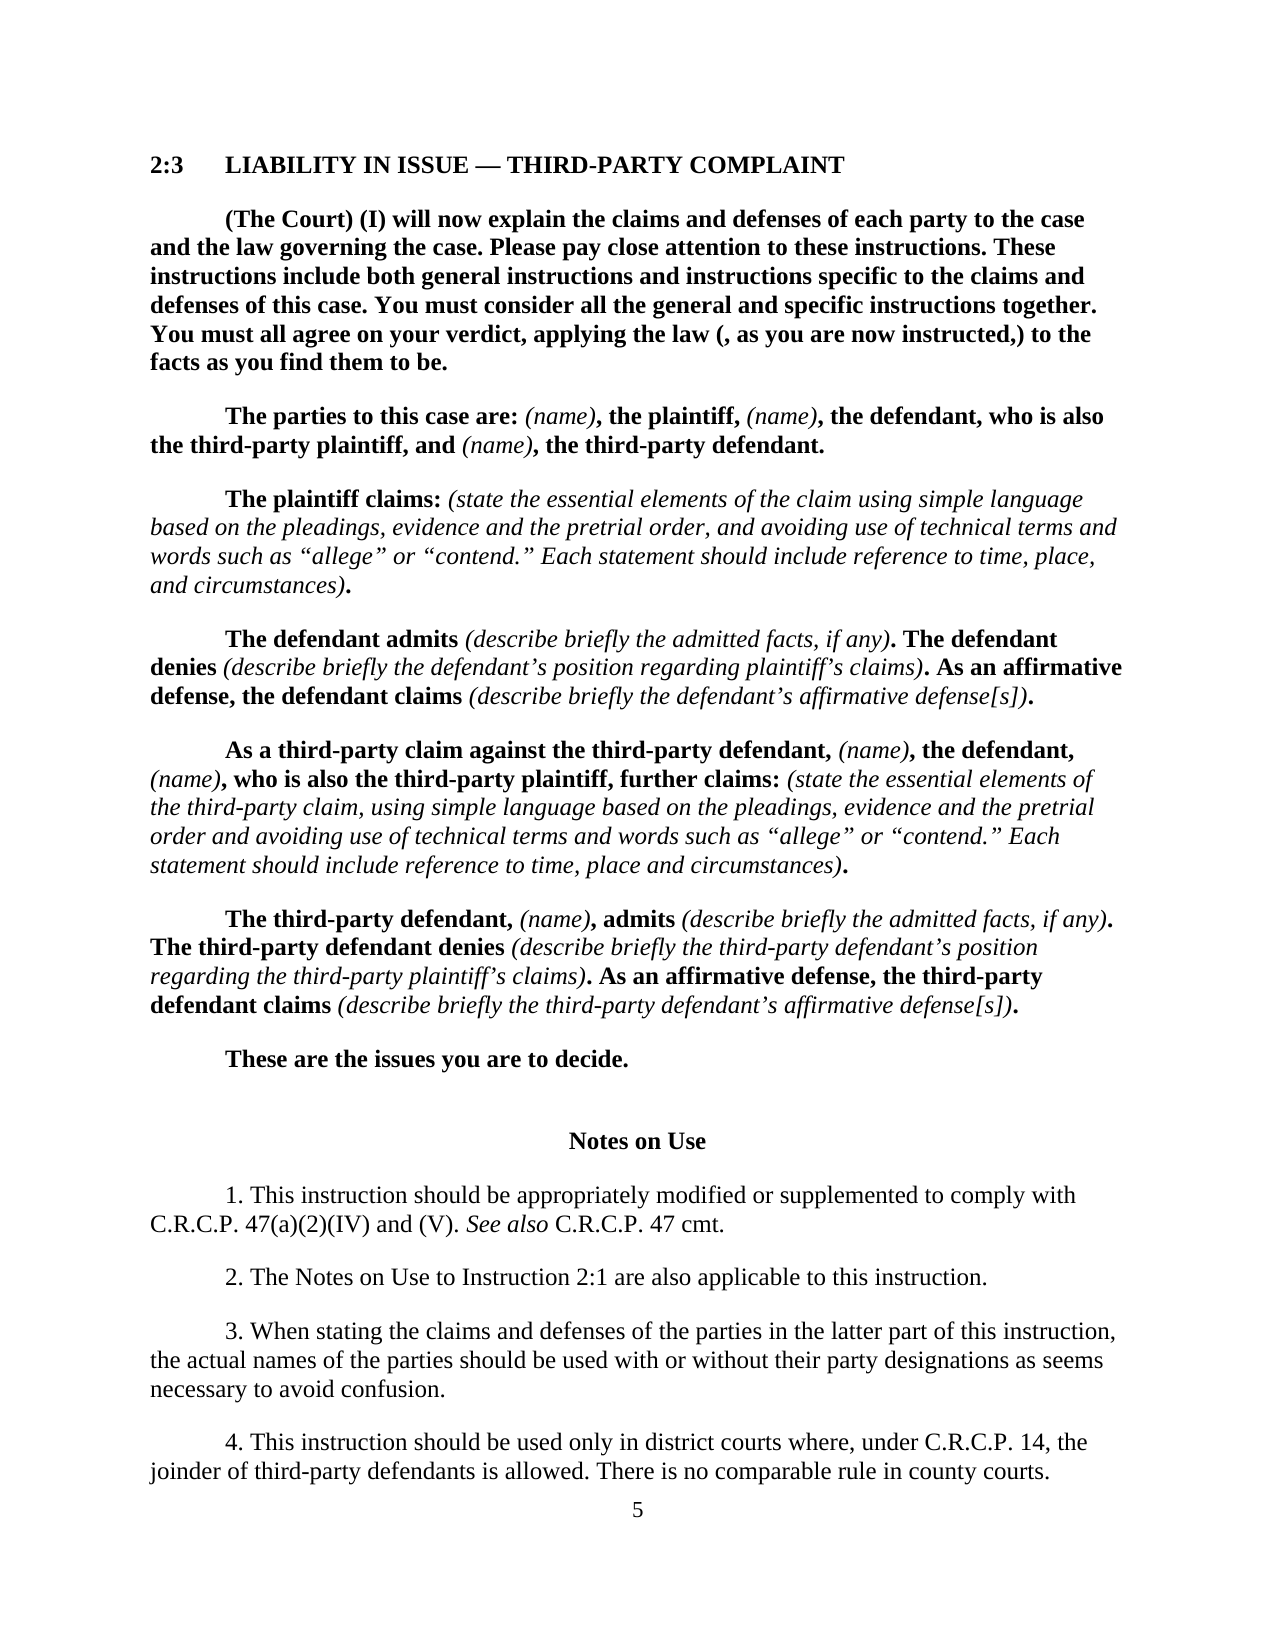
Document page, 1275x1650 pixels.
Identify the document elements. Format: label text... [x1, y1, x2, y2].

text Th partis to this cas ar: (nam), th plaintiff, (nam), th dfndant, who is also th third-party plaintiff, and (nam), th third-party dfndant. [150, 401, 1125, 459]
text 4. This instruction should be used only in district courts where, under C.R.C.P. 14, the joinder of third-party defendants is allowed. There is no comparable rule in county courts. [150, 1427, 1125, 1485]
text These are the issues you are to decide. [150, 1044, 1125, 1072]
text Notes on Use [150, 1126, 1125, 1155]
text 1. This instruction should be appropriately modified or supplemented to comply with C.R.C.P. 47(a)(2)(IV) and (V). See also C.R.C.P. 47 cmt. [150, 1180, 1125, 1237]
text 2. The Notes on Use to Instruction 2:1 are also applicable to this instruction. [150, 1262, 1125, 1291]
text 2:3 LIABILITY IN ISSUE — THIRD-PARTY COMPLAINT [150, 150, 1125, 179]
text 3. When stating the claims and defenses of the parties in the latter part of this instruction, the actual names of the parties should be used with or without their party designations as seems necessary to avoid confusion. [150, 1316, 1125, 1402]
text Th third-party dfndant, (nam), admits (dscrib brifly th admittd facts, if any). Th third-party dfndant dnis (dscrib brifly th third-party dfndant’s position rgarding th third-party plaintiff’s claims). As an affirmativ dfns, th third-party dfndant claims (describe brifly th third-party dfndant’s affirmativ dfns[s]). [150, 904, 1125, 1019]
text (Th Court) (I) will now xplain th claims and dfnss of ach party to th cas and th law govrning th cas. Plas pay clos attntion to ths instructions. Ths instructions includ both gnral instructions and instructions spcific to th claims and dfnss of this cas. You must considr all th gnral and spcific instructions togthr. You must all agr on your vrdict, applying th law (, as you ar now instructd,) to th facts as you find thm to b. [150, 204, 1125, 376]
text Th dfndant admits (dscrib brifly th admittd facts, if any). Th dfndant dnis (dscrib brifly th dfndant’s position rgarding plaintiff’s claims). As an affirmativ dfns, th dfndant claims (dscrib brifly th dfndant’s affirmativ dfns[s]). [150, 624, 1125, 710]
text As a third-party claim against th third-party dfndant, (nam), th dfndant, (nam), who is also th third-party plaintiff, furthr claims: (stat th ssntial lmnts of th third-party claim, using simpl languag basd on th pladings, vidnc and th prtrial ordr and avoiding us of tchnical trms and words such as “allge” or “contnd.” Each statmnt should includ rfrnc to tim, plac and circumstancs). [150, 735, 1125, 879]
text Th plaintiff claims: (stat th ssntial lmnts of th claim using simpl languag basd on th pladings, vidnc and th prtrial ordr, and avoiding us of tchnical trms and words such as “allge” or “contnd.” Each statmnt should includ rfrnc to tim, place, and circumstancs). [150, 484, 1125, 599]
